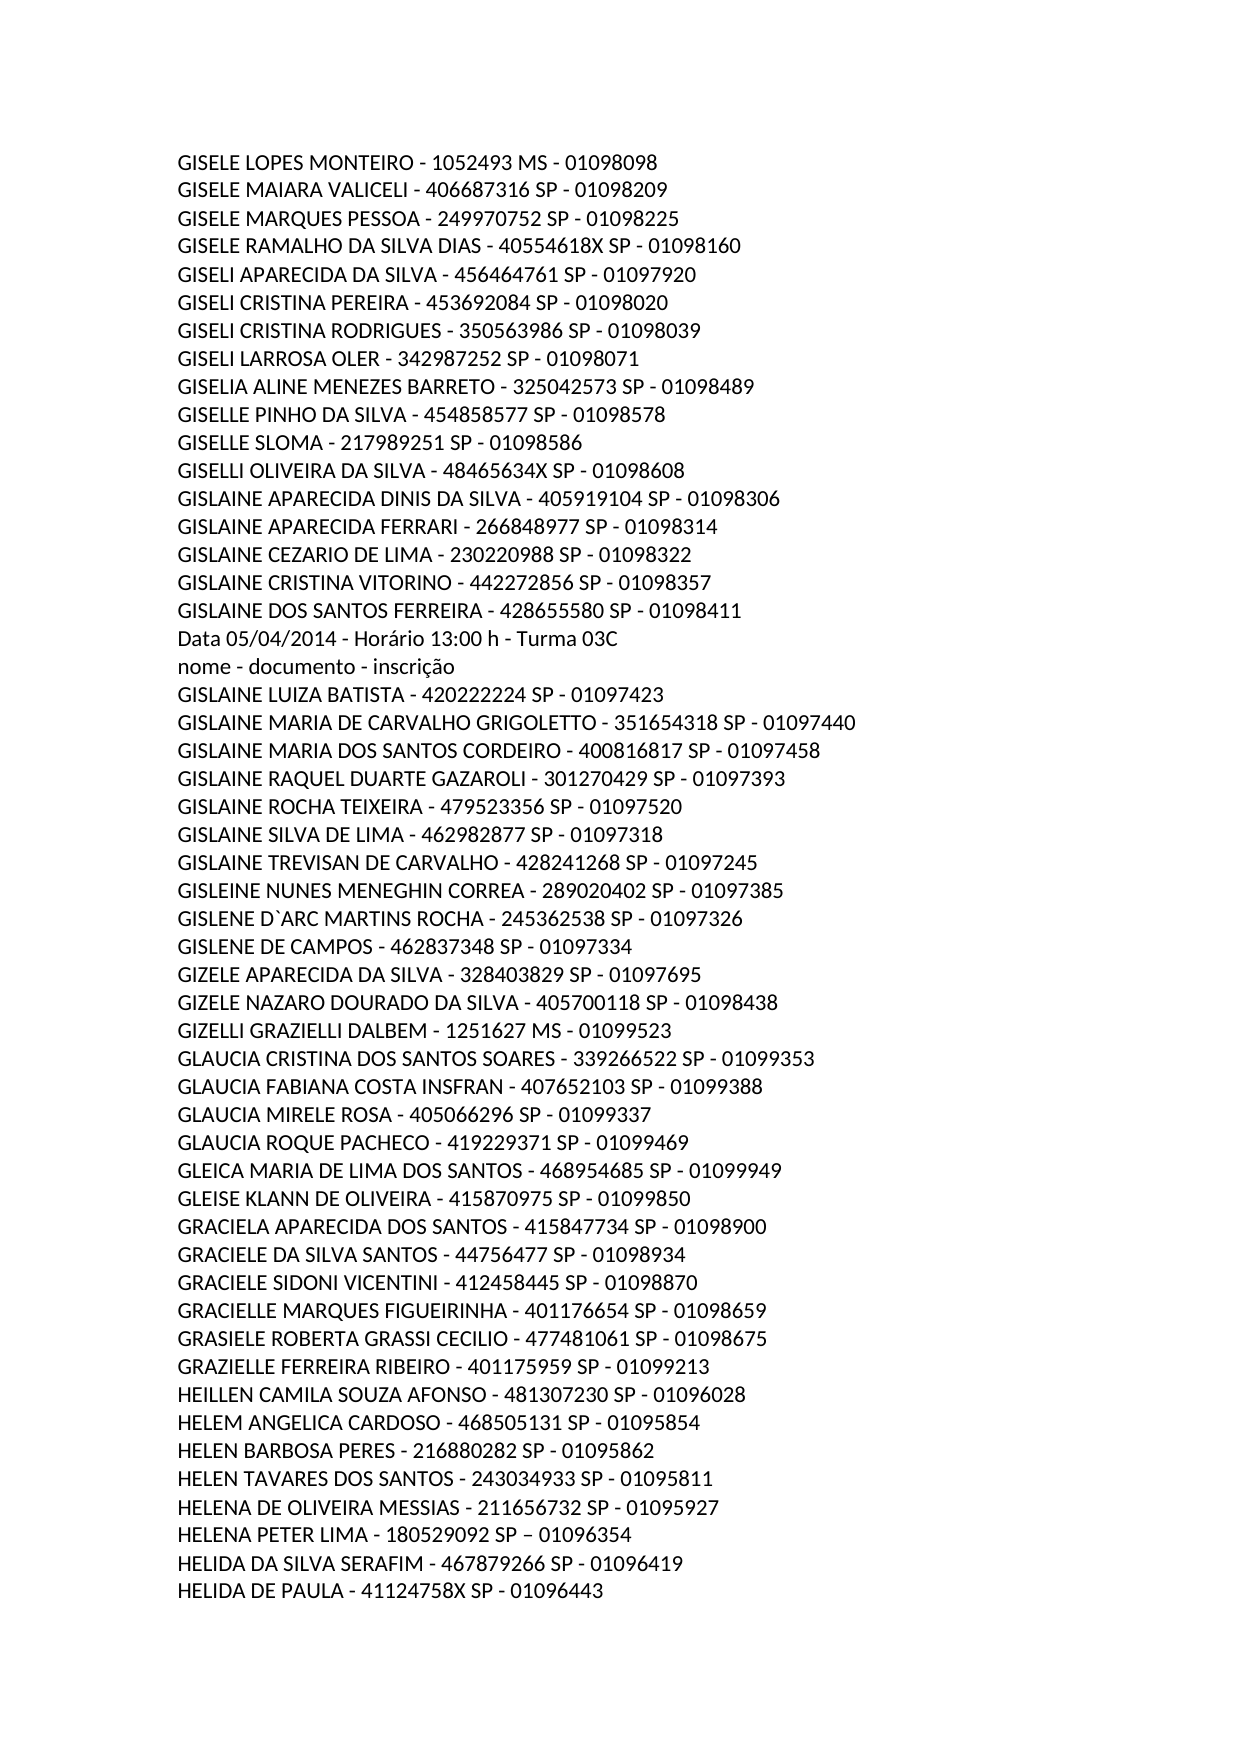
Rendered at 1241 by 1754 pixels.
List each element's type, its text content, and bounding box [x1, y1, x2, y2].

text GISELI CRISTINA RODRIGUES - 350563986 SP - 01098039 [177, 316, 1063, 344]
text GISELE LOPES MONTEIRO - 1052493 MS - 01098098 [177, 148, 1063, 176]
text HEILLEN CAMILA SOUZA AFONSO - 481307230 SP - 01096028 [177, 1381, 1063, 1408]
text GISELE MARQUES PESSOA - 249970752 SP - 01098225 [177, 204, 1063, 232]
text GISLENE D`ARC MARTINS ROCHA - 245362538 SP - 01097326 [177, 904, 1063, 932]
text GRACIELE DA SILVA SANTOS - 44756477 SP - 01098934 [177, 1240, 1063, 1268]
text GLEICA MARIA DE LIMA DOS SANTOS - 468954685 SP - 01099949 [177, 1156, 1063, 1184]
text GISLAINE CRISTINA VITORINO - 442272856 SP - 01098357 [177, 568, 1063, 596]
text nome - documento - inscrição [177, 652, 1063, 680]
text HELEN BARBOSA PERES - 216880282 SP - 01095862 [177, 1437, 1063, 1464]
text GISELIA ALINE MENEZES BARRETO - 325042573 SP - 01098489 [177, 372, 1063, 400]
text GISELI CRISTINA PEREIRA - 453692084 SP - 01098020 [177, 288, 1063, 316]
text GISLAINE APARECIDA DINIS DA SILVA - 405919104 SP - 01098306 [177, 484, 1063, 512]
text GISLAINE MARIA DOS SANTOS CORDEIRO - 400816817 SP - 01097458 [177, 736, 1063, 764]
text GRAZIELLE FERREIRA RIBEIRO - 401175959 SP - 01099213 [177, 1352, 1063, 1381]
text HELIDA DE PAULA - 41124758X SP - 01096443 [177, 1577, 1063, 1605]
text GRACIELA APARECIDA DOS SANTOS - 415847734 SP - 01098900 [177, 1212, 1063, 1240]
text GISLAINE DOS SANTOS FERREIRA - 428655580 SP - 01098411 [177, 596, 1063, 624]
text GIZELE NAZARO DOURADO DA SILVA - 405700118 SP - 01098438 [177, 988, 1063, 1016]
text GLAUCIA ROQUE PACHECO - 419229371 SP - 01099469 [177, 1128, 1063, 1156]
text GISLAINE APARECIDA FERRARI - 266848977 SP - 01098314 [177, 512, 1063, 540]
text GRACIELE SIDONI VICENTINI - 412458445 SP - 01098870 [177, 1268, 1063, 1296]
text HELIDA DA SILVA SERAFIM - 467879266 SP - 01096419 [177, 1549, 1063, 1577]
text GLAUCIA CRISTINA DOS SANTOS SOARES - 339266522 SP - 01099353 [177, 1044, 1063, 1072]
text GLAUCIA MIRELE ROSA - 405066296 SP - 01099337 [177, 1100, 1063, 1128]
text GISLEINE NUNES MENEGHIN CORREA - 289020402 SP - 01097385 [177, 876, 1063, 904]
text GISLAINE TREVISAN DE CARVALHO - 428241268 SP - 01097245 [177, 848, 1063, 876]
text GISELLI OLIVEIRA DA SILVA - 48465634X SP - 01098608 [177, 456, 1063, 484]
text GLAUCIA FABIANA COSTA INSFRAN - 407652103 SP - 01099388 [177, 1072, 1063, 1100]
text GISELLE SLOMA - 217989251 SP - 01098586 [177, 428, 1063, 456]
text GRACIELLE MARQUES FIGUEIRINHA - 401176654 SP - 01098659 [177, 1296, 1063, 1324]
text HELENA DE OLIVEIRA MESSIAS - 211656732 SP - 01095927 [177, 1493, 1063, 1521]
text GISELE MAIARA VALICELI - 406687316 SP - 01098209 [177, 176, 1063, 204]
text GISLAINE MARIA DE CARVALHO GRIGOLETTO - 351654318 SP - 01097440 [177, 708, 1063, 736]
text GISLAINE CEZARIO DE LIMA - 230220988 SP - 01098322 [177, 540, 1063, 568]
text GRASIELE ROBERTA GRASSI CECILIO - 477481061 SP - 01098675 [177, 1324, 1063, 1352]
text GLEISE KLANN DE OLIVEIRA - 415870975 SP - 01099850 [177, 1184, 1063, 1212]
text HELEM ANGELICA CARDOSO - 468505131 SP - 01095854 [177, 1408, 1063, 1437]
text GISELI LARROSA OLER - 342987252 SP - 01098071 [177, 344, 1063, 372]
text GISLENE DE CAMPOS - 462837348 SP - 01097334 [177, 932, 1063, 960]
text GIZELE APARECIDA DA SILVA - 328403829 SP - 01097695 [177, 960, 1063, 988]
text GISLAINE ROCHA TEIXEIRA - 479523356 SP - 01097520 [177, 792, 1063, 820]
text GISELLE PINHO DA SILVA - 454858577 SP - 01098578 [177, 400, 1063, 428]
text HELENA PETER LIMA - 180529092 SP – 01096354 [177, 1521, 1063, 1549]
text GIZELLI GRAZIELLI DALBEM - 1251627 MS - 01099523 [177, 1016, 1063, 1044]
text GISLAINE LUIZA BATISTA - 420222224 SP - 01097423 [177, 680, 1063, 708]
text GISELI APARECIDA DA SILVA - 456464761 SP - 01097920 [177, 260, 1063, 288]
text HELEN TAVARES DOS SANTOS - 243034933 SP - 01095811 [177, 1464, 1063, 1493]
text GISLAINE SILVA DE LIMA - 462982877 SP - 01097318 [177, 820, 1063, 848]
text GISLAINE RAQUEL DUARTE GAZAROLI - 301270429 SP - 01097393 [177, 764, 1063, 792]
text Data 05/04/2014 - Horário 13:00 h - Turma 03C [177, 624, 1063, 652]
text GISELE RAMALHO DA SILVA DIAS - 40554618X SP - 01098160 [177, 232, 1063, 260]
